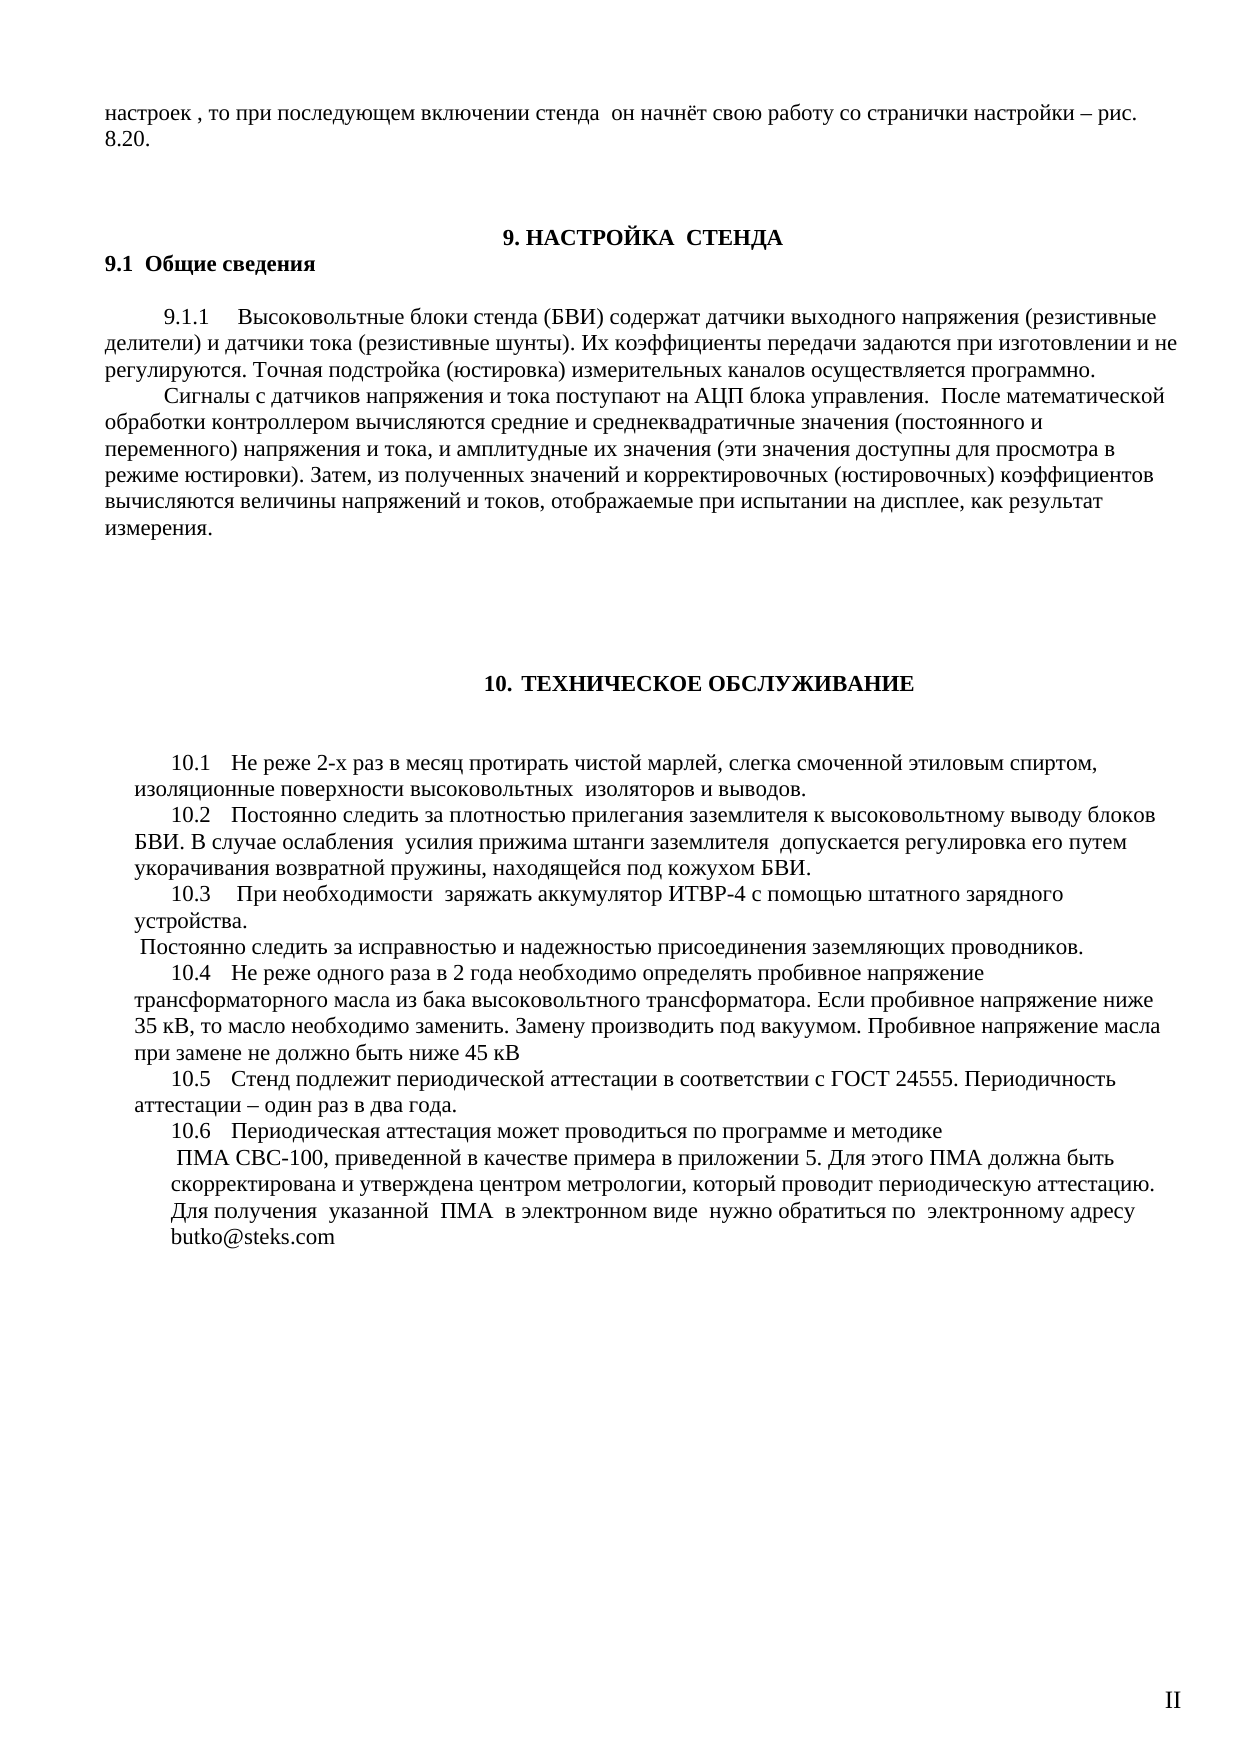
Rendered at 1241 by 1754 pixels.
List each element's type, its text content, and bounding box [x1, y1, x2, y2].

list Высоковольтные блоки стенда (БВИ) содержат датчики выходного напряжения (резистивные делители) и датчики тока (резистивные шунты). Их коэффициенты передачи задаются при изготовлении и не регулируются. Точная подстройка (юстировка) измерительных каналов осуществляется программно. [104, 303, 1181, 382]
text Постоянно следить за исправностью и надежностью присоединения заземляющих проводников. [104, 933, 1181, 959]
list Постоянно следить за плотностью прилегания заземлителя к высоковольтному выводу блоков БВИ. В случае ослабления усилия прижима штанги заземлителя допускается регулировка его путем укорачивания возвратной пружины, находящейся под кожухом БВИ. [134, 801, 1181, 880]
text 9. НАСТРОЙКА СТЕНДА [104, 224, 1181, 250]
text 9.1 Общие сведения [104, 250, 1181, 277]
list Периодическая аттестация может проводиться по программе и методике [134, 1118, 1181, 1144]
text Сигналы с датчиков напряжения и тока поступают на АЦП блока управления. После математической обработки контроллером вычисляются средние и среднеквадратичные значения (постоянного и переменного) напряжения и тока, и амплитудные их значения (эти значения доступны для просмотра в режиме юстировки). Затем, из полученных значений и корректировочных (юстировочных) коэффициентов вычисляются величины напряжений и токов, отображаемые при испытании на дисплее, как результат измерения. [104, 382, 1181, 540]
list При необходимости заряжать аккумулятор ИТВР-4 с помощью штатного зарядного устройства. [134, 880, 1181, 933]
list Не реже 2-х раз в месяц протирать чистой марлей, слегка смоченной этиловым спиртом, изоляционные поверхности высоковольтных изоляторов и выводов. [134, 749, 1181, 801]
list Не реже одного раза в 2 года необходимо определять пробивное напряжение трансформаторного масла из бака высоковольтного трансформатора. Если пробивное напряжение ниже 35 кВ, то масло необходимо заменить. Замену производить под вакуумом. Пробивное напряжение масла при замене не должно быть ниже 45 кВ [134, 959, 1181, 1065]
list ТЕХНИЧЕСКОЕ ОБСЛУЖИВАНИЕ [217, 669, 1181, 696]
text ПМА СВС-100, приведенной в качестве примера в приложении 5. Для этого ПМА должна быть скорректирована и утверждена центром метрологии, который проводит периодическую аттестацию. Для получения указанной ПМА в электронном виде нужно обратиться по электронному адресу butko@steks.com [171, 1144, 1181, 1249]
list Стенд подлежит периодической аттестации в соответствии с ГОСТ 24555. Периодичность аттестации – один раз в два года. [134, 1065, 1181, 1118]
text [104, 99, 1181, 152]
